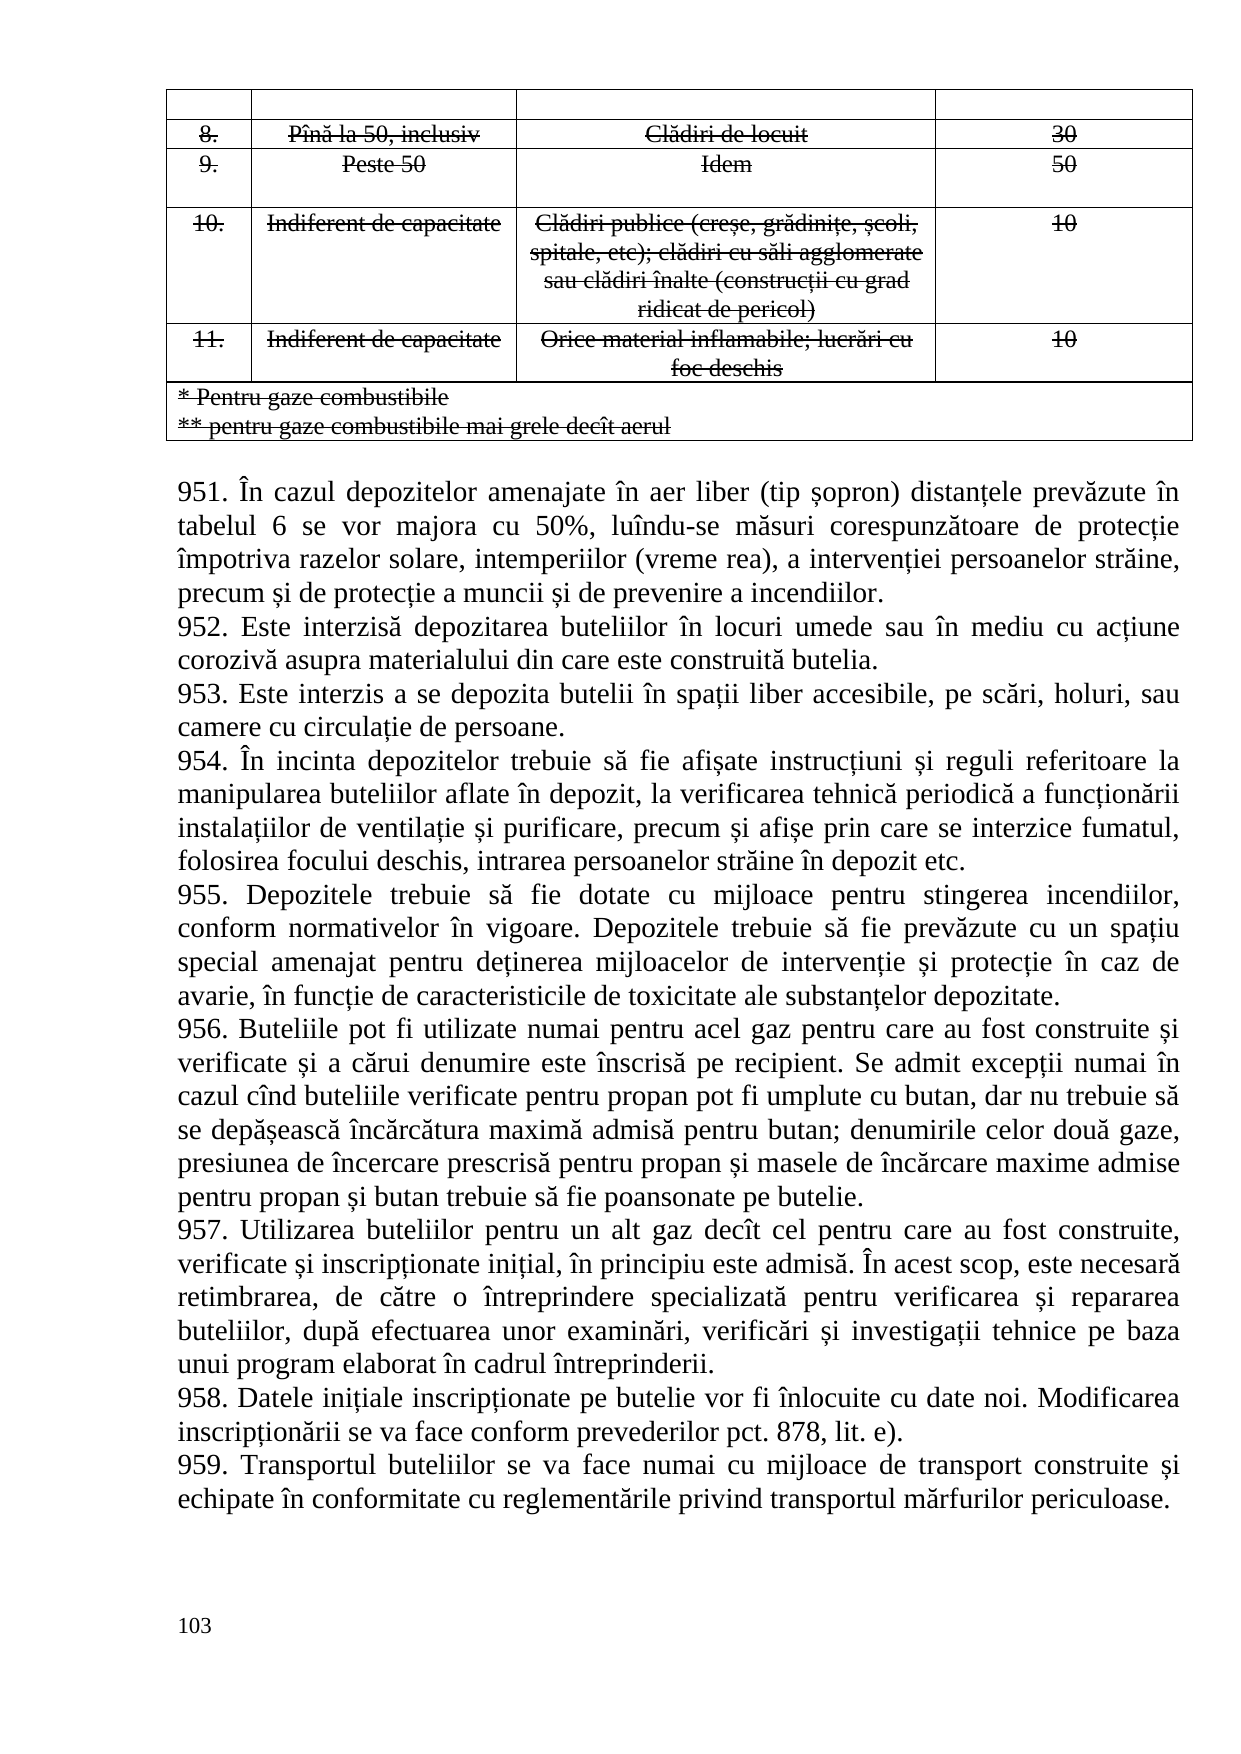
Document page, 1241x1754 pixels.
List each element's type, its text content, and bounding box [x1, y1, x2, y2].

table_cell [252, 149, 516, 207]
text 954. În incinta depozitelor trebuie să fie afișate instrucțiuni și reguli referitoare la manipularea buteliilor aflate în depozit, la verificarea tehnică periodică a funcționării instalațiilor de ventilație și purificare, precum și afișe prin care se interzice fumatul, folosirea focului deschis, intrarea persoanelor străine în depozit etc. [177, 743, 1181, 877]
text 955. Depozitele trebuie să fie dotate cu mijloace pentru stingerea incendiilor, conform normativelor în vigoare. Depozitele trebuie să fie prevăzute cu un spațiu special amenajat pentru deținerea mijloacelor de intervenție și protecție în caz de avarie, în funcție de caracteristicile de toxicitate ale substanțelor depozitate. [177, 877, 1181, 1011]
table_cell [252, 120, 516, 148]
text 959. Transportul buteliilor se va face numai cu mijloace de transport construite și echipate în conformitate cu reglementările privind transportul mărfurilor periculoase. [177, 1447, 1181, 1514]
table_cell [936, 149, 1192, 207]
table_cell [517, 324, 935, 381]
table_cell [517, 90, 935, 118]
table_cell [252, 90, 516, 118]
text 956. Buteliile pot fi utilizate numai pentru acel gaz pentru care au fost construite și verificate și a cărui denumire este înscrisă pe recipient. Se admit excepții numai în cazul cînd buteliile verificate pentru propan pot fi umplute cu butan, dar nu trebuie să se depășească încărcătura maximă admisă pentru butan; denumirile celor două gaze, presiunea de încercare prescrisă pentru propan și masele de încărcare maxime admise pentru propan și butan trebuie să fie poansonate pe butelie. [177, 1011, 1181, 1212]
text 953. Este interzis a se depozita butelii în spații liber accesibile, pe scări, holuri, sau camere cu circulație de persoane. [177, 676, 1181, 743]
text 951. În cazul depozitelor amenajate în aer liber (tip șopron) distanțele prevăzute în tabelul 6 se vor majora cu 50%, luîndu-se măsuri corespunzătoare de protecție împotriva razelor solare, intemperiilor (vreme rea), a intervenției persoanelor străine, precum și de protecție a muncii și de prevenire a incendiilor. [177, 474, 1181, 609]
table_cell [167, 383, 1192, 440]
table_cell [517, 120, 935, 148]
text 957. Utilizarea buteliilor pentru un alt gaz decît cel pentru care au fost construite, verificate și inscripționate inițial, în principiu este admisă. În acest scop, este necesară retimbrarea, de către o întreprindere specializată pentru verificarea și repararea buteliilor, după efectuarea unor examinări, verificări și investigații tehnice pe baza unui program elaborat în cadrul întreprinderii. [177, 1212, 1181, 1380]
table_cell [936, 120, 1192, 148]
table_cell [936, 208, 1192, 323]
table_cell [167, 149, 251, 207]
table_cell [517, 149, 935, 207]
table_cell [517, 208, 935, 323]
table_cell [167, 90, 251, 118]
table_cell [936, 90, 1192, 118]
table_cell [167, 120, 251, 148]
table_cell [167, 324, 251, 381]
text 958. Datele inițiale inscripționate pe butelie vor fi înlocuite cu date noi. Modificarea inscripționării se va face conform prevederilor pct. 878, lit. e). [177, 1380, 1181, 1447]
text 952. Este interzisă depozitarea buteliilor în locuri umede sau în mediu cu acțiune corozivă asupra materialului din care este construită butelia. [177, 609, 1181, 676]
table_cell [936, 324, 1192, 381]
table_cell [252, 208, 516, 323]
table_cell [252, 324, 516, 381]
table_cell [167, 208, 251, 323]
